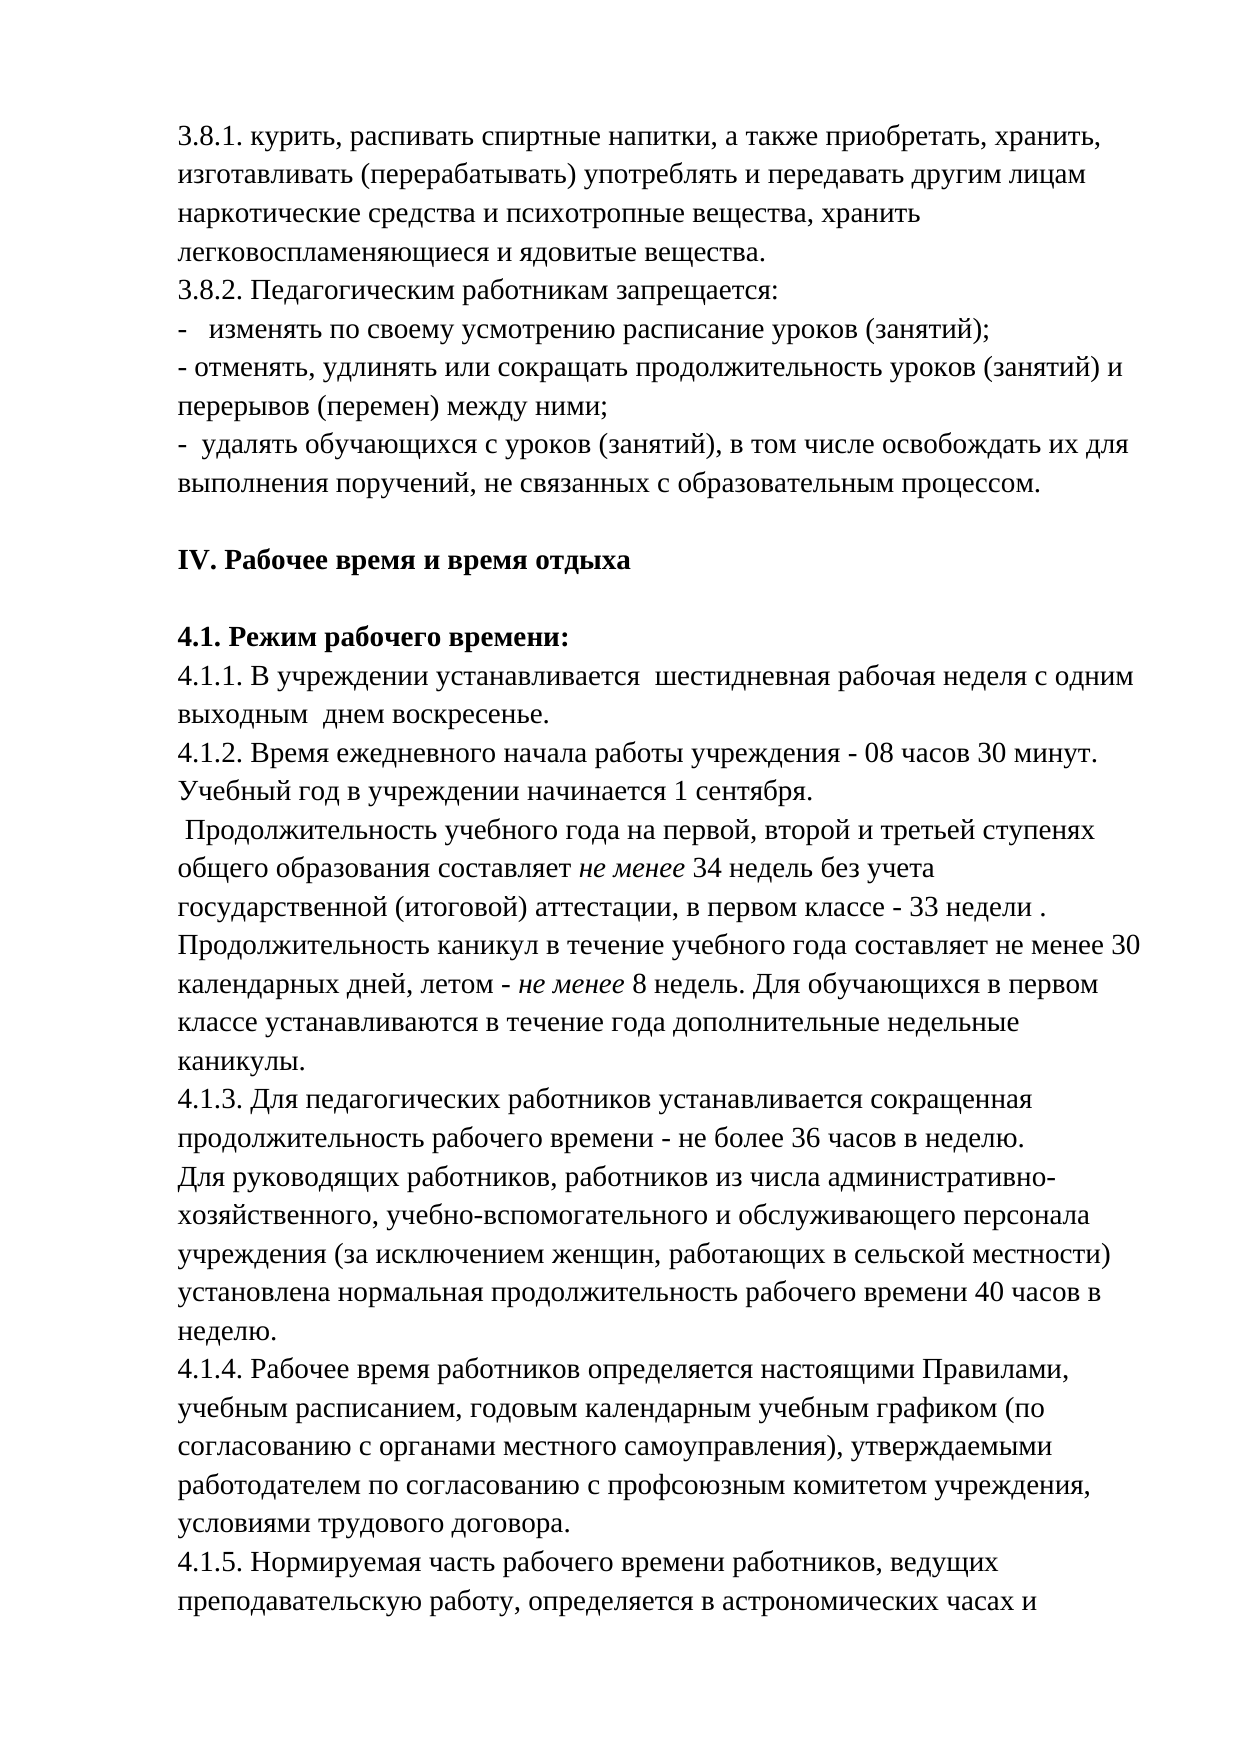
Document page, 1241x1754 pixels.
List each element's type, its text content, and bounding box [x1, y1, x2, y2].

text - отменять, удлинять или сокращать продолжительность уроков (занятий) и перерывов (перемен) между ними; [177, 349, 1152, 421]
text Продолжительность учебного года на первой, второй и третьей ступенях общего образования составляет не менее 34 недель без учета государственной (итоговой) аттестации, в первом классе - 33 недели . [177, 812, 1152, 922]
text 4.1.1. В учреждении устанавливается шестидневная рабочая неделя с одним выходным днем воскресенье. [177, 658, 1152, 730]
text 3.8.2. Педагогическим работникам запрещается: [177, 272, 1152, 306]
text Учебный год в учреждении начинается 1 сентября. [177, 773, 1152, 807]
text Продолжительность каникул в течение учебного года составляет не менее 30 календарных дней, летом - не менее 8 недель. Для обучающихся в первом классе устанавливаются в течение года дополнительные недельные каникулы. [177, 927, 1152, 1077]
text IV. Рабочее время и время отдыха [177, 542, 1152, 576]
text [177, 1544, 1152, 1616]
text - изменять по своему усмотрению расписание уроков (занятий); [177, 311, 1152, 344]
text 4.1.2. Время ежедневного начала работы учреждения - 08 часов 30 минут. [177, 735, 1152, 768]
text 3.8.1. курить, распивать спиртные напитки, а также приобретать, хранить, изготавливать (перерабатывать) употреблять и передавать другим лицам наркотические средства и психотропные вещества, хранить легковоспламеняющиеся и ядовитые вещества. [177, 118, 1152, 267]
text 4.1. Режим рабочего времени: [177, 619, 1152, 653]
text 4.1.3. Для педагогических работников устанавливается сокращенная продолжительность рабочего времени - не более 36 часов в неделю. [177, 1082, 1152, 1154]
text - удалять обучающихся с уроков (занятий), в том числе освобождать их для выполнения поручений, не связанных с образовательным процессом. [177, 426, 1152, 498]
text 4.1.4. Рабочее время работников определяется настоящими Правилами, учебным расписанием, годовым календарным учебным графиком (по согласованию с органами местного самоуправления), утверждаемыми работодателем по согласованию с профсоюзным комитетом учреждения, условиями трудового договора. [177, 1351, 1152, 1539]
text Для руководящих работников, работников из числа административно-хозяйственного, учебно-вспомогательного и обслуживающего персонала учреждения (за исключением женщин, работающих в сельской местности) установлена нормальная продолжительность рабочего времени 40 часов в неделю. [177, 1159, 1152, 1346]
